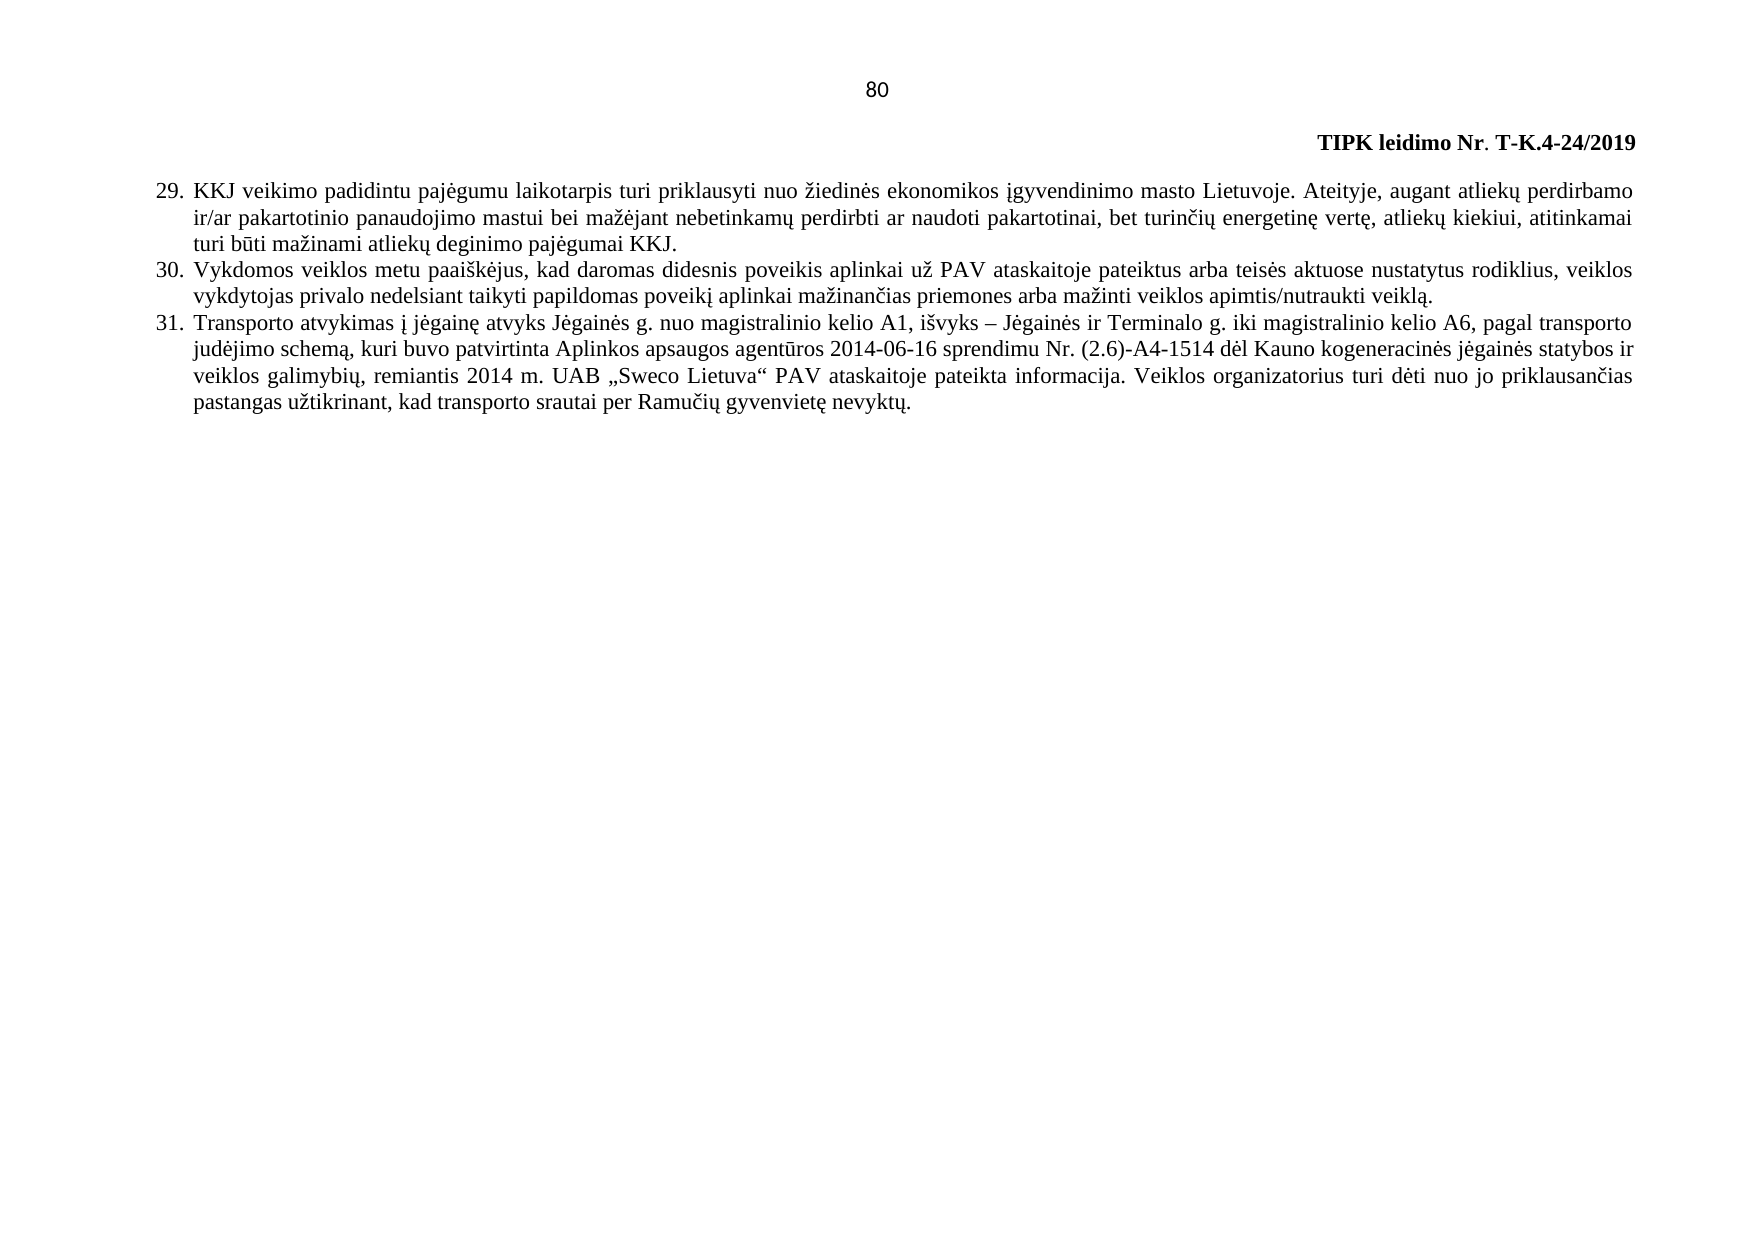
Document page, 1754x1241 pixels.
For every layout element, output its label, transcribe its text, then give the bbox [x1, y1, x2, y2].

list Vykdomos veiklos metu paaiškėjus, kad daromas didesnis poveikis aplinkai už PAV ataskaitoje pateiktus arba teisės aktuose nustatytus rodiklius, veiklos vykdytojas privalo nedelsiant taikyti papildomas poveikį aplinkai mažinančias priemones arba mažinti veiklos apimtis/nutraukti veiklą. [156, 256, 1636, 309]
list Transporto atvykimas į jėgainę atvyks Jėgainės g. nuo magistralinio kelio A1, išvyks – Jėgainės ir Terminalo g. iki magistralinio kelio A6, pagal transporto judėjimo schemą, kuri buvo patvirtinta Aplinkos apsaugos agentūros 2014-06-16 sprendimu Nr. (2.6)-A4-1514 dėl Kauno kogeneracinės jėgainės statybos ir veiklos galimybių, remiantis 2014 m. UAB „Sweco Lietuva“ PAV ataskaitoje pateikta informacija. Veiklos organizatorius turi dėti nuo jo priklausančias pastangas užtikrinant, kad transporto srautai per Ramučių gyvenvietę nevyktų. [156, 309, 1636, 414]
list KKJ veikimo padidintu pajėgumu laikotarpis turi priklausyti nuo žiedinės ekonomikos įgyvendinimo masto Lietuvoje. Ateityje, augant atliekų perdirbamo ir/ar pakartotinio panaudojimo mastui bei mažėjant nebetinkamų perdirbti ar naudoti pakartotinai, bet turinčių energetinę vertę, atliekų kiekiui, atitinkamai turi būti mažinami atliekų deginimo pajėgumai KKJ. [156, 177, 1636, 256]
